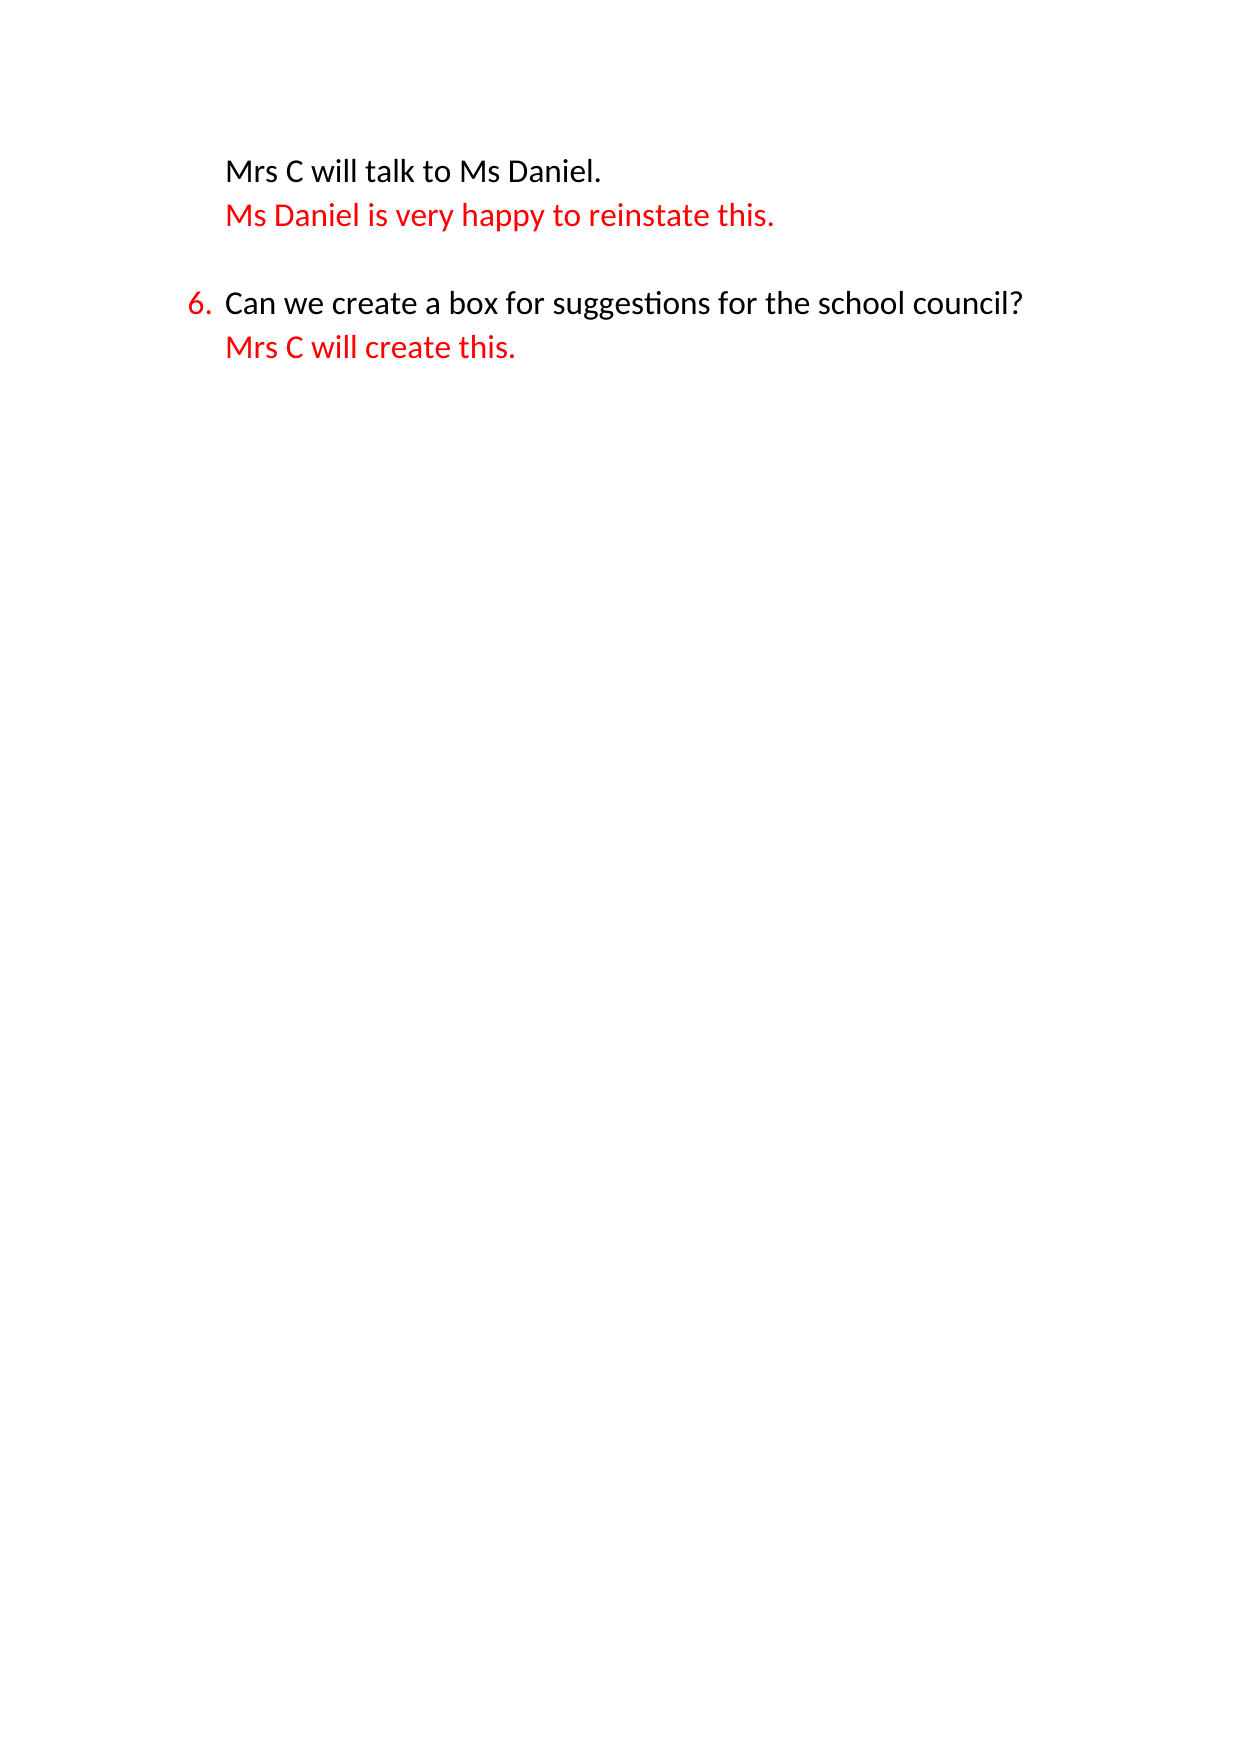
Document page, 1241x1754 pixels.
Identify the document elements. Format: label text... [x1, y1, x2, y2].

list Can we create a box for suggestions for the school council? [187, 282, 1090, 323]
list Mrs C will talk to Ms Daniel. [225, 150, 1090, 191]
list Ms Daniel is very happy to reinstate this. [225, 194, 1090, 235]
list Mrs C will create this. [225, 326, 1090, 367]
